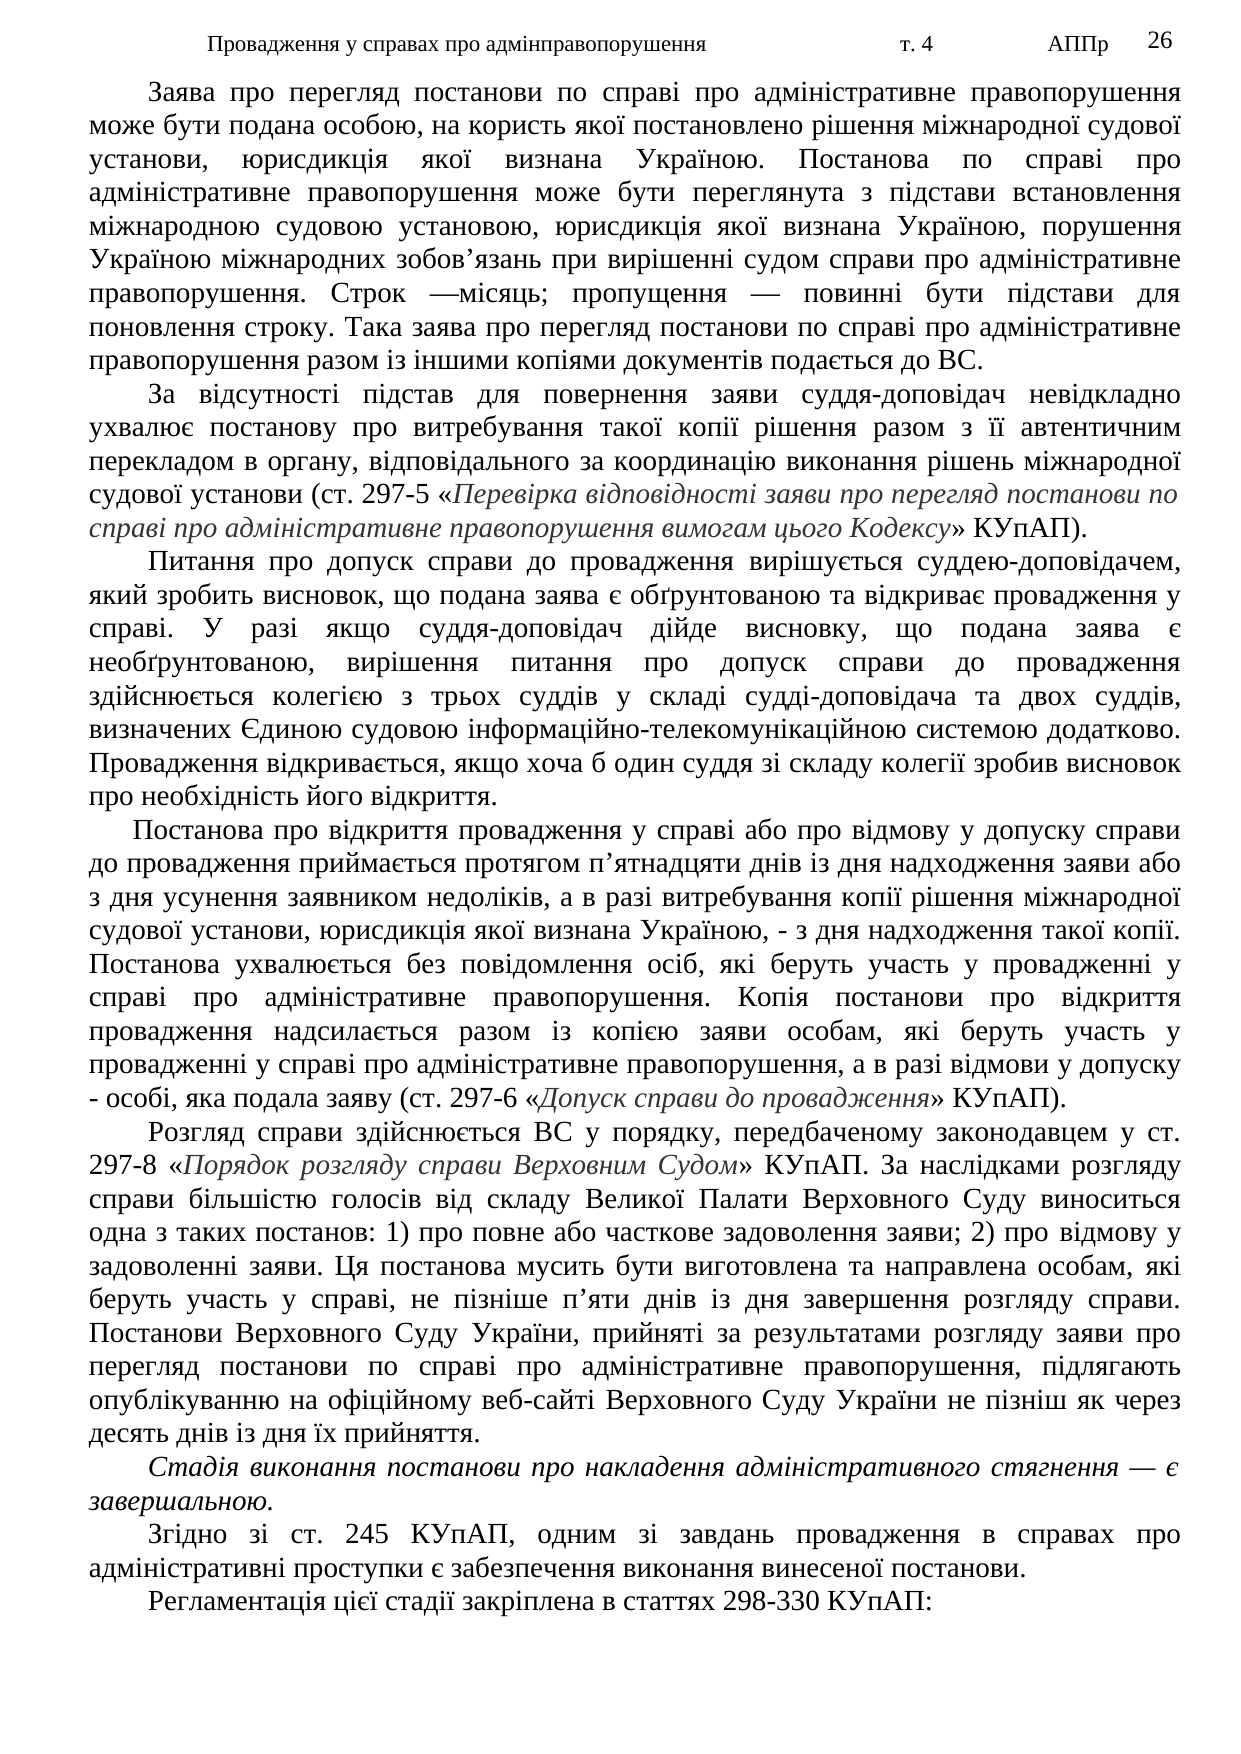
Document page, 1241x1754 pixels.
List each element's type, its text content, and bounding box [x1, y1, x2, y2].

text Розгляд справи здійснюється ВС у порядку, передбаченому законодавцем у ст. 297-8 «Порядок розгляду справи Верховним Судом» КУпАП. За наслідками розгляду справи більшістю голосів від складу Великої Палати Верховного Суду виноситься одна з таких постанов: 1) про повне або часткове задоволення заяви; 2) про відмову у задоволенні заяви. Ця постанова мусить бути виготовлена та направлена особам, які беруть участь у справі, не пізніше п’яти днів із дня завершення розгляду справи. Постанови Верховного Суду України, прийняті за результатами розгляду заяви про перегляд постанови по справі про адміністративне правопорушення, підлягають опублікуванню на офіційному веб-сайті Верховного Суду України не пізніш як через десять днів із дня їх прийняття. [89, 1114, 1181, 1449]
text Згідно зі ст. 245 КУпАП, одним зі завдань провадження в справах про адміністративні проступки є забезпечення виконання винесеної постанови. [89, 1516, 1181, 1583]
text Заява про перегляд постанови по справі про адміністративне правопорушення може бути подана особою, на користь якої постановлено рішення міжнародної судової установи, юрисдикція якої визнана Україною. Постанова по справі про адміністративне правопорушення може бути переглянута з підстави встановлення міжнародною судовою установою, юрисдикція якої визнана Україною, порушення Україною міжнародних зобов’язань при вирішенні судом справи про адміністративне правопорушення. Строк —місяць; пропущення — повинні бути підстави для поновлення строку. Така заява про перегляд постанови по справі про адміністративне правопорушення разом із іншими копіями документів подається до ВС. [89, 74, 1181, 376]
text За відсутності підстав для повернення заяви суддя-доповідач невідкладно ухвалює постанову про витребування такої копії рішення разом з її автентичним перекладом в органу, відповідального за координацію виконання рішень міжнародної судової установи (ст. 297-5 «Перевірка відповідності заяви про перегляд постанови по справі про адміністративне правопорушення вимогам цього Кодексу» КУпАП). [89, 376, 1181, 543]
text Стадія виконання постанови про накладення адміністративного стягнення — є завершальною. [89, 1449, 1181, 1516]
text Регламентація цієї стадії закріплена в статтях 298-330 КУпАП: [89, 1583, 1181, 1617]
text Питання про допуск справи до провадження вирішується суддею-доповідачем, який зробить висновок, що подана заява є обґрунтованою та відкриває провадження у справі. У разі якщо суддя-доповідач дійде висновку, що подана заява є необґрунтованою, вирішення питання про допуск справи до провадження здійснюється колегією з трьох суддів у складі судді-доповідача та двох суддів, визначених Єдиною судовою інформаційно-телекомунікаційною системою додатково. Провадження відкривається, якщо хоча б один суддя зі складу колегії зробив висновок про необхідність його відкриття. [89, 543, 1181, 812]
text Постанова про відкриття провадження у справі або про відмову у допуску справи до провадження приймається протягом п’ятнадцяти днів із дня надходження заяви або з дня усунення заявником недоліків, а в разі витребування копії рішення міжнародної судової установи, юрисдикція якої визнана Україною, - з дня надходження такої копії. Постанова ухвалюється без повідомлення осіб, які беруть участь у провадженні у справі про адміністративне правопорушення. Копія постанови про відкриття провадження надсилається разом із копією заяви особам, які беруть участь у провадженні у справі про адміністративне правопорушення, а в разі відмови у допуску - особі, яка подала заяву (ст. 297-6 «Допуск справи до провадження» КУпАП). [89, 812, 1181, 1114]
